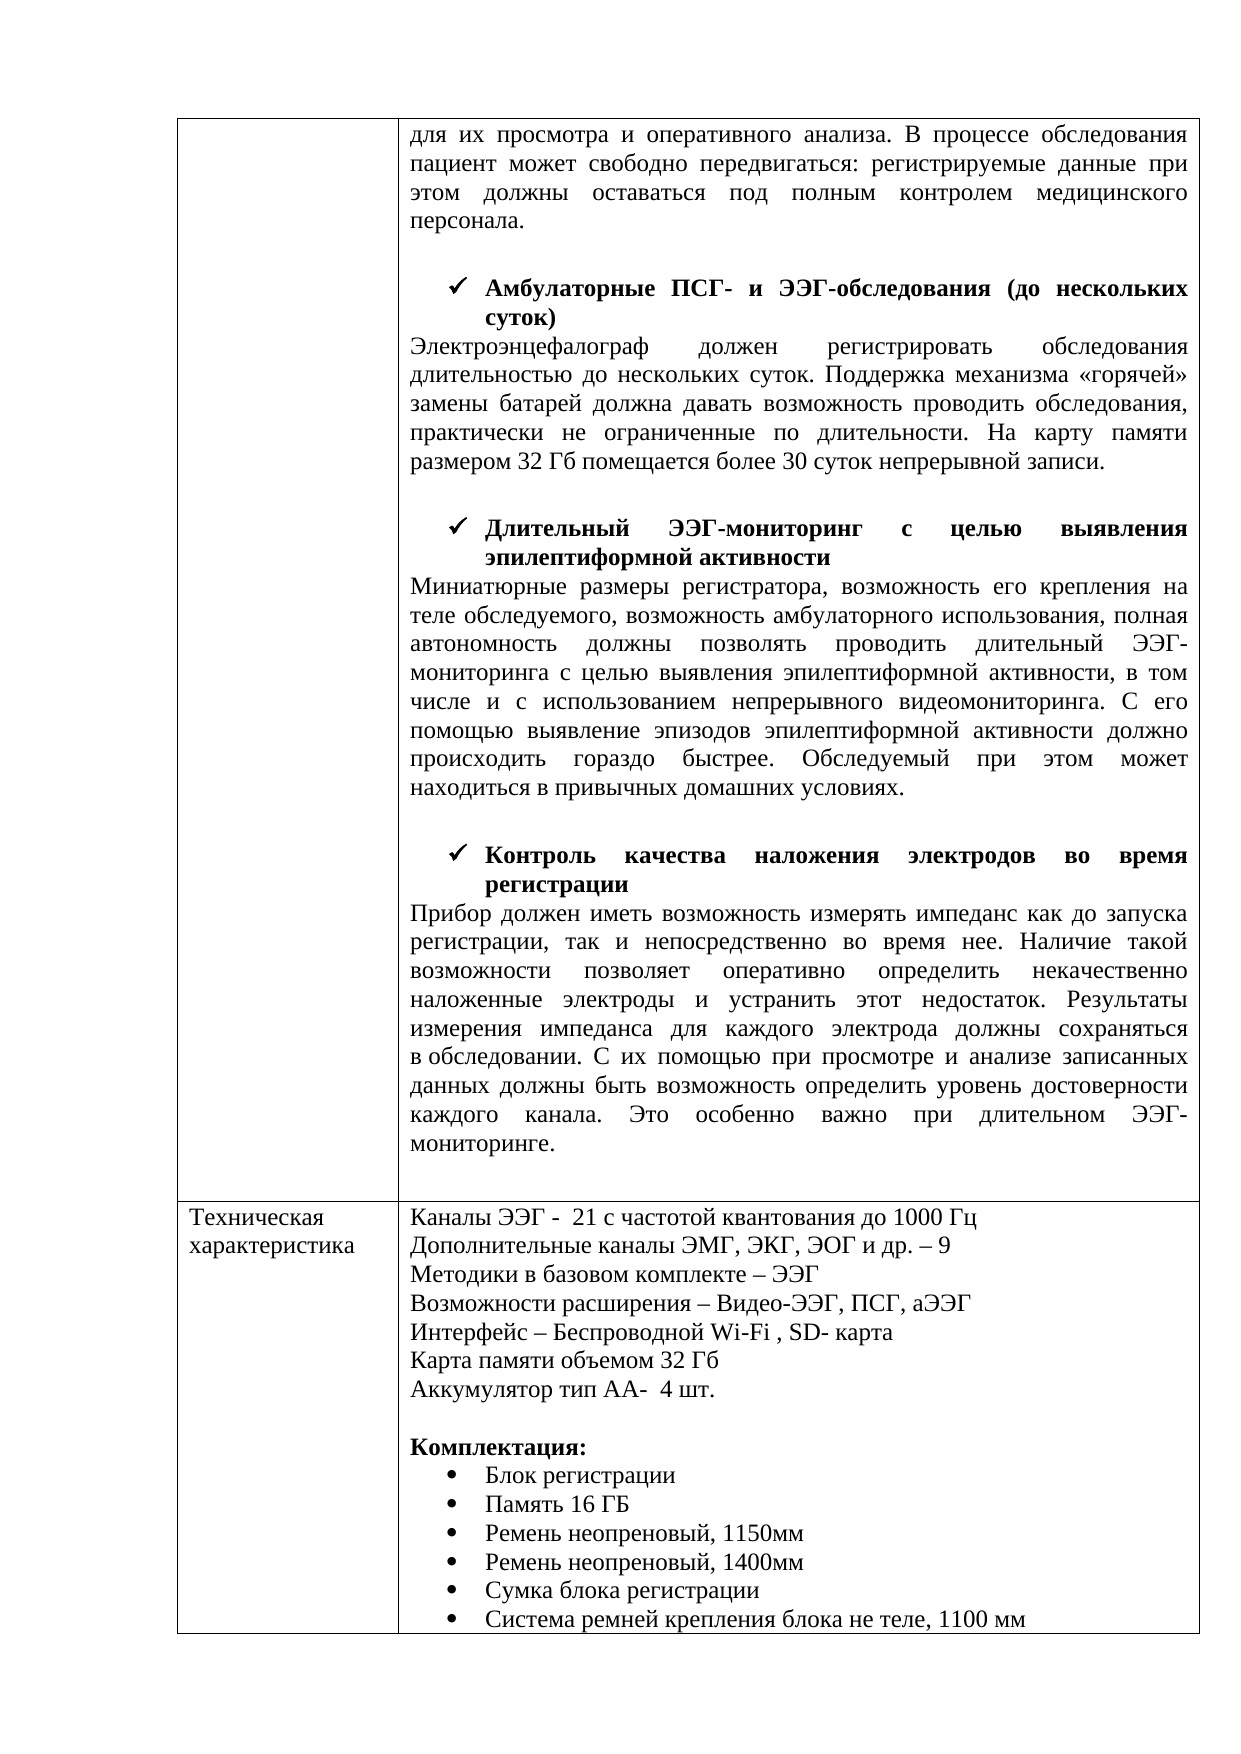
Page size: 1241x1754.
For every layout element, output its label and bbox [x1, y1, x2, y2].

table_cell [399, 1202, 1199, 1633]
table_cell [178, 119, 398, 1201]
table_cell [399, 119, 1199, 1201]
table_cell [178, 1202, 398, 1633]
